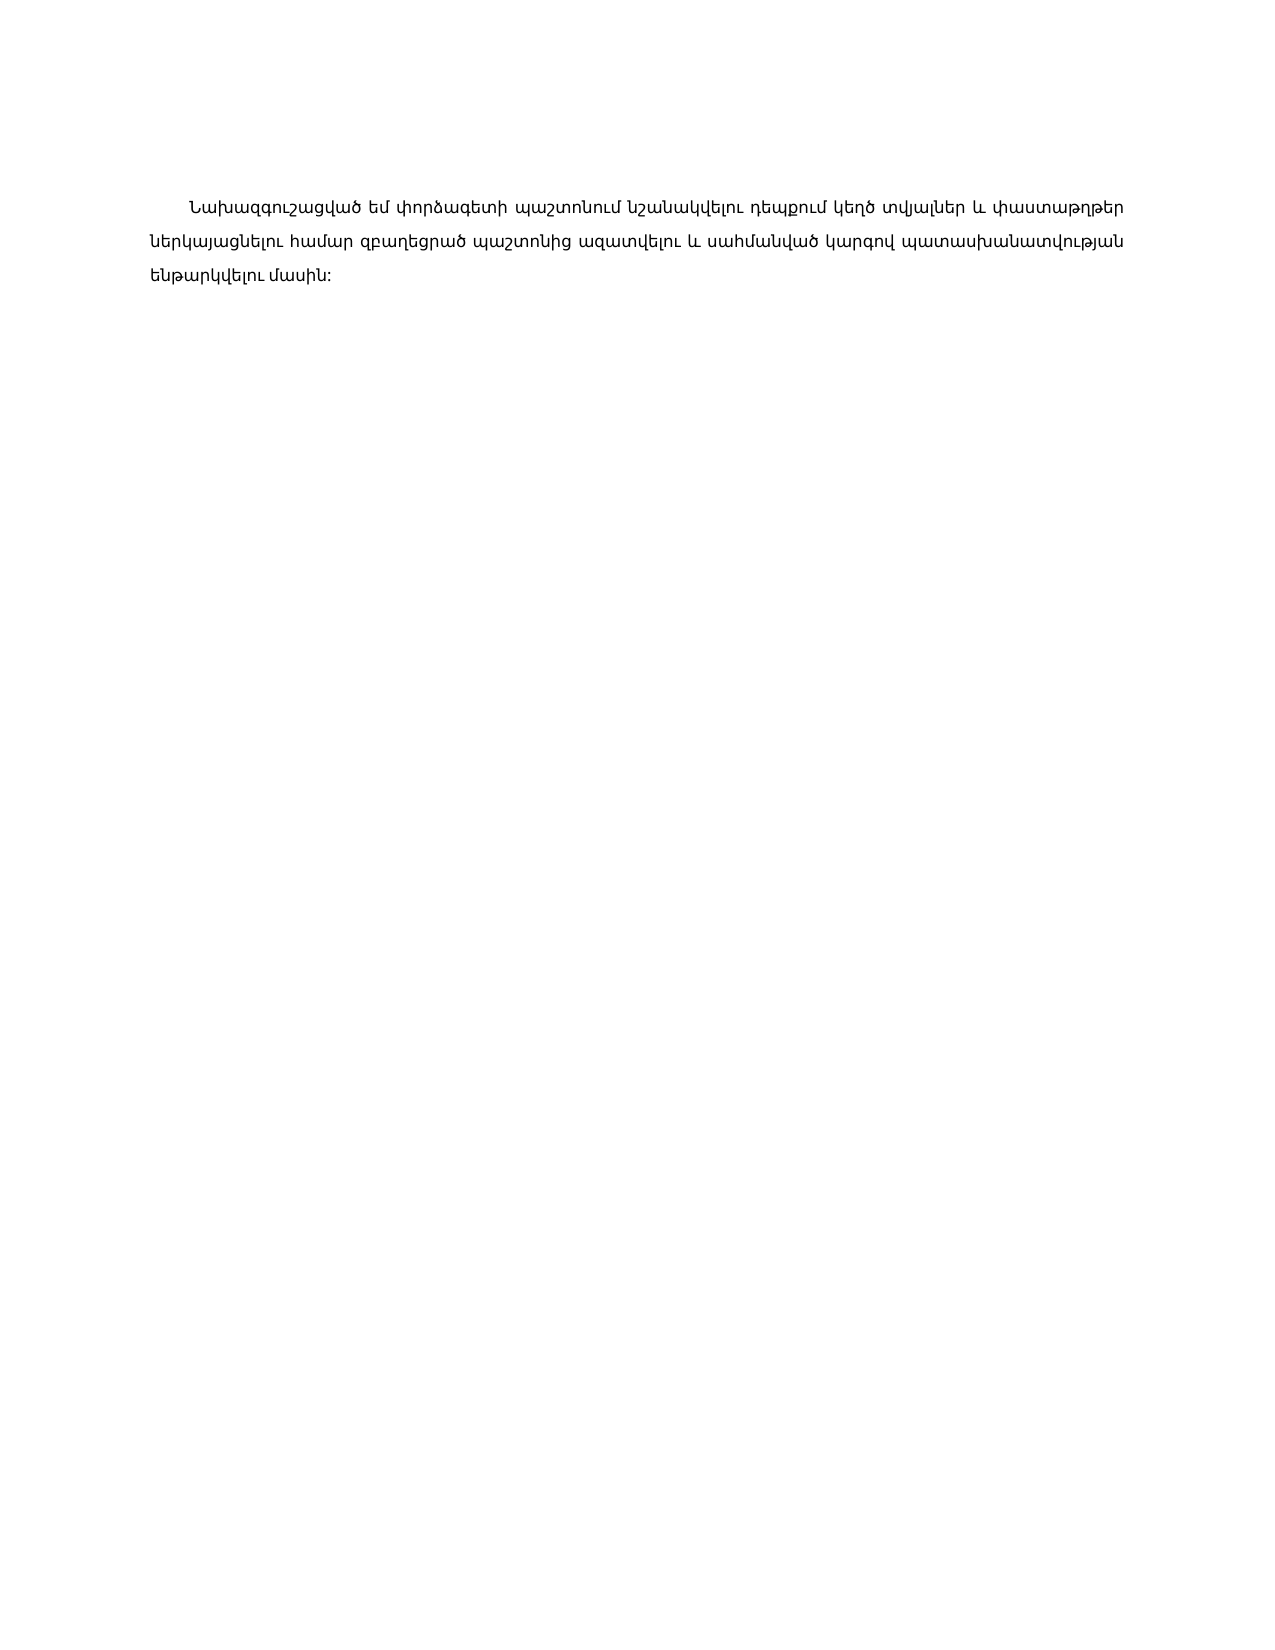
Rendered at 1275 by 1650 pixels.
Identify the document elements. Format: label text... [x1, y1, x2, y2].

text Նախազգուշացված եմ փորձագետի պաշտոնում նշանակվելու դեպքում կեղծ տվյալներ և փաստաթղթեր ներկայացնելու համար զբաղեցրած պաշտոնից ազատվելու և սահմանված կարգով պատասխանատվության ենթարկվելու մասին: [150, 196, 1125, 287]
